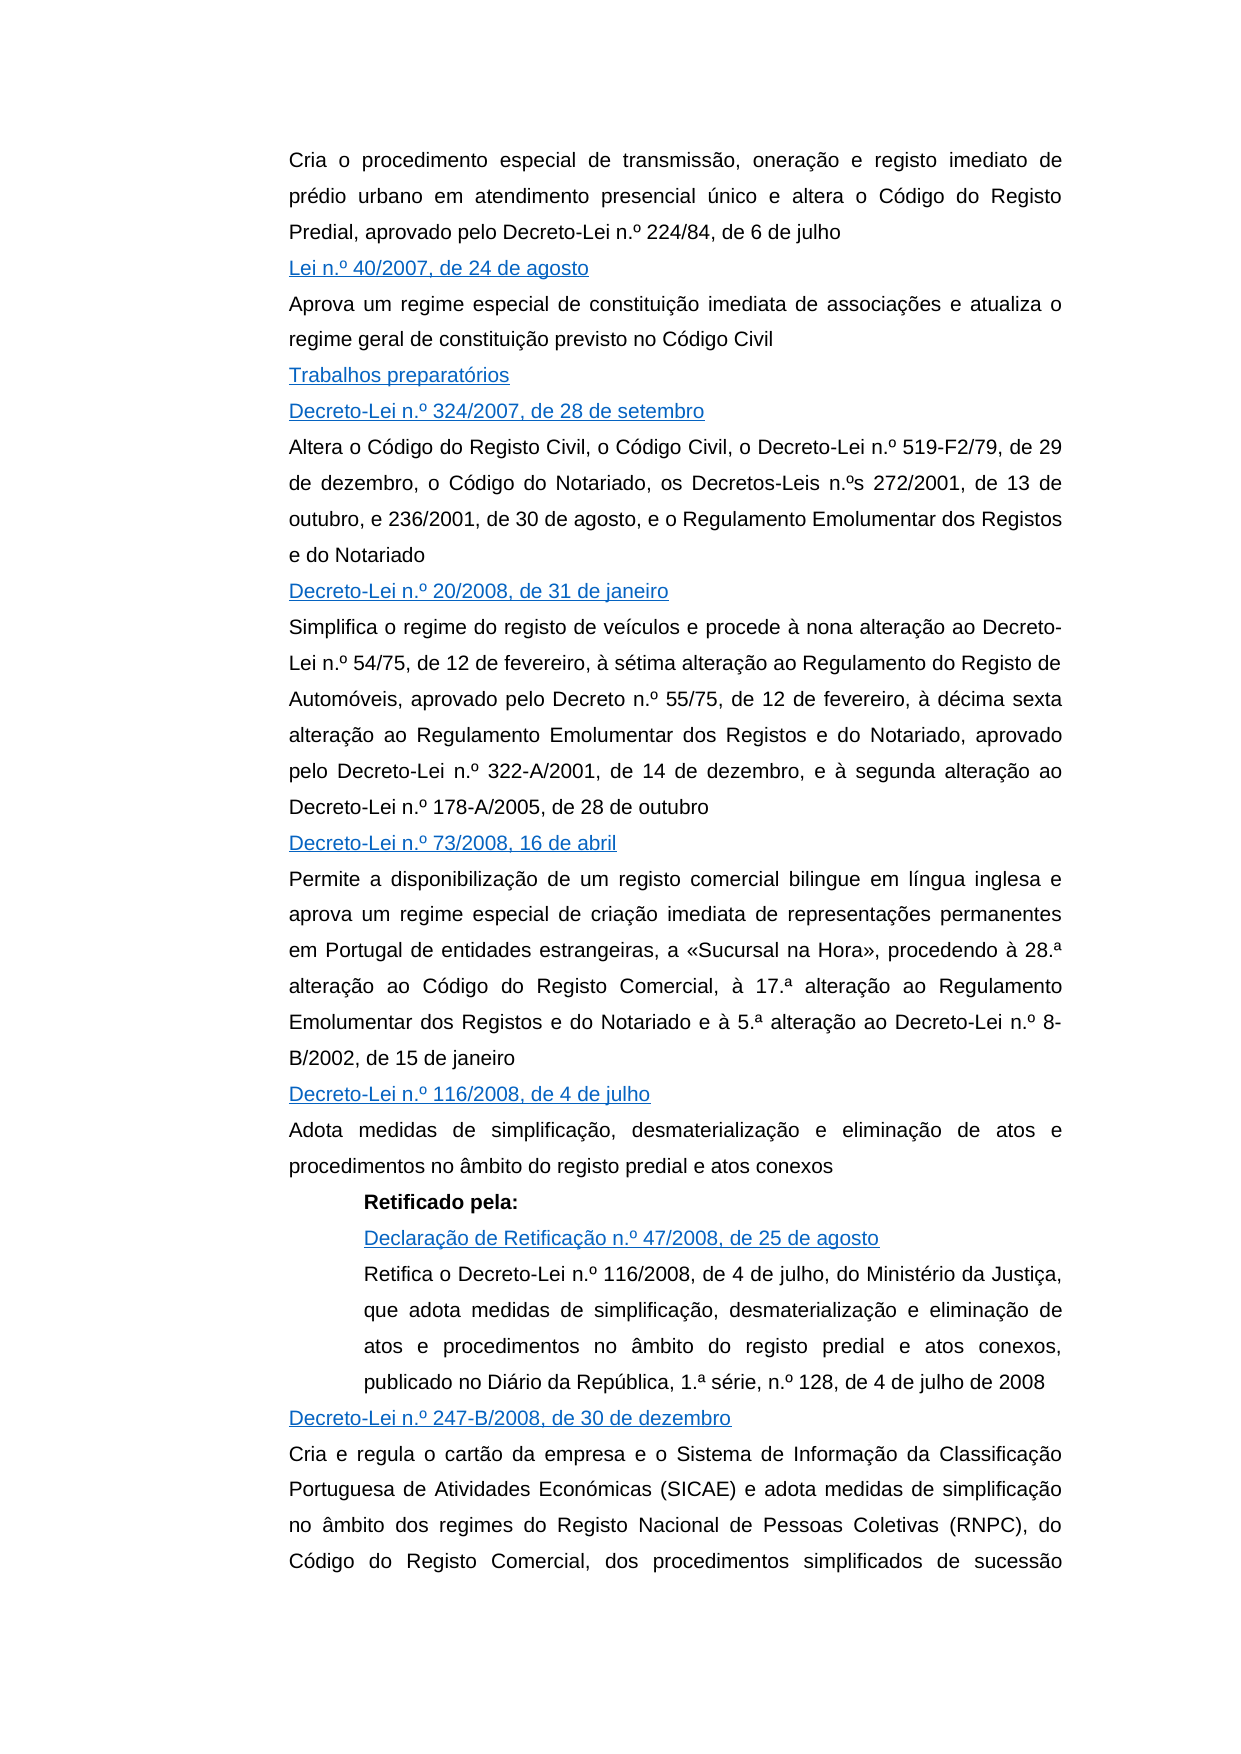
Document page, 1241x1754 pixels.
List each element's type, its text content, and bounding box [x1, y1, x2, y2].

list Decreto-Lei n.º 20/2008, de 31 de janeiro [288, 579, 1063, 603]
text Trabalhos preparatórios [288, 363, 1063, 387]
list Decreto-Lei n.º 73/2008, 16 de abril [288, 830, 1063, 854]
list Permite a disponibilização de um registo comercial bilingue em língua inglesa e aprova um regime especial de criação imediata de representações permanentes em Portugal de entidades estrangeiras, a «Sucursal na Hora», procedendo à 28.ª alteração ao Código do Registo Comercial, à 17.ª alteração ao Regulamento Emolumentar dos Registos e do Notariado e à 5.ª alteração ao Decreto-Lei n.º 8-B/2002, de 15 de janeiro [288, 866, 1063, 1070]
list Decreto-Lei n.º 247-B/2008, de 30 de dezembro [288, 1405, 1063, 1429]
list Altera o Código do Registo Civil, o Código Civil, o Decreto-Lei n.º 519-F2/79, de 29 de dezembro, o Código do Notariado, os Decretos-Leis n.ºs 272/2001, de 13 de outubro, e 236/2001, de 30 de agosto, e o Regulamento Emolumentar dos Registos e do Notariado [288, 435, 1063, 567]
list Simplifica o regime do registo de veículos e procede à nona alteração ao Decreto-Lei n.º 54/75, de 12 de fevereiro, à sétima alteração ao Regulamento do Registo de Automóveis, aprovado pelo Decreto n.º 55/75, de 12 de fevereiro, à décima sexta alteração ao Regulamento Emolumentar dos Registos e do Notariado, aprovado pelo Decreto-Lei n.º 322-A/2001, de 14 de dezembro, e à segunda alteração ao Decreto-Lei n.º 178-A/2005, de 28 de outubro [288, 615, 1063, 818]
list Decreto-Lei n.º 324/2007, de 28 de setembro [288, 399, 1063, 423]
list Retificado pela: [363, 1190, 1063, 1214]
text Cria o procedimento especial de transmissão, oneração e registo imediato de prédio urbano em atendimento presencial único e altera o Código do Registo Predial, aprovado pelo Decreto-Lei n.º 224/84, de 6 de julho [288, 148, 1063, 243]
text Aprova um regime especial de constituição imediata de associações e atualiza o regime geral de constituição previsto no Código Civil [288, 291, 1063, 351]
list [288, 1441, 1063, 1573]
list Decreto-Lei n.º 116/2008, de 4 de julho [288, 1082, 1063, 1106]
list Declaração de Retificação n.º 47/2008, de 25 de agosto [363, 1226, 1063, 1250]
list Retifica o Decreto-Lei n.º 116/2008, de 4 de julho, do Ministério da Justiça, que adota medidas de simplificação, desmaterialização e eliminação de atos e procedimentos no âmbito do registo predial e atos conexos, publicado no Diário da República, 1.ª série, n.º 128, de 4 de julho de 2008 [363, 1262, 1063, 1393]
list Lei n.º 40/2007, de 24 de agosto [288, 255, 1063, 279]
list Adota medidas de simplificação, desmaterialização e eliminação de atos e procedimentos no âmbito do registo predial e atos conexos [288, 1118, 1063, 1178]
